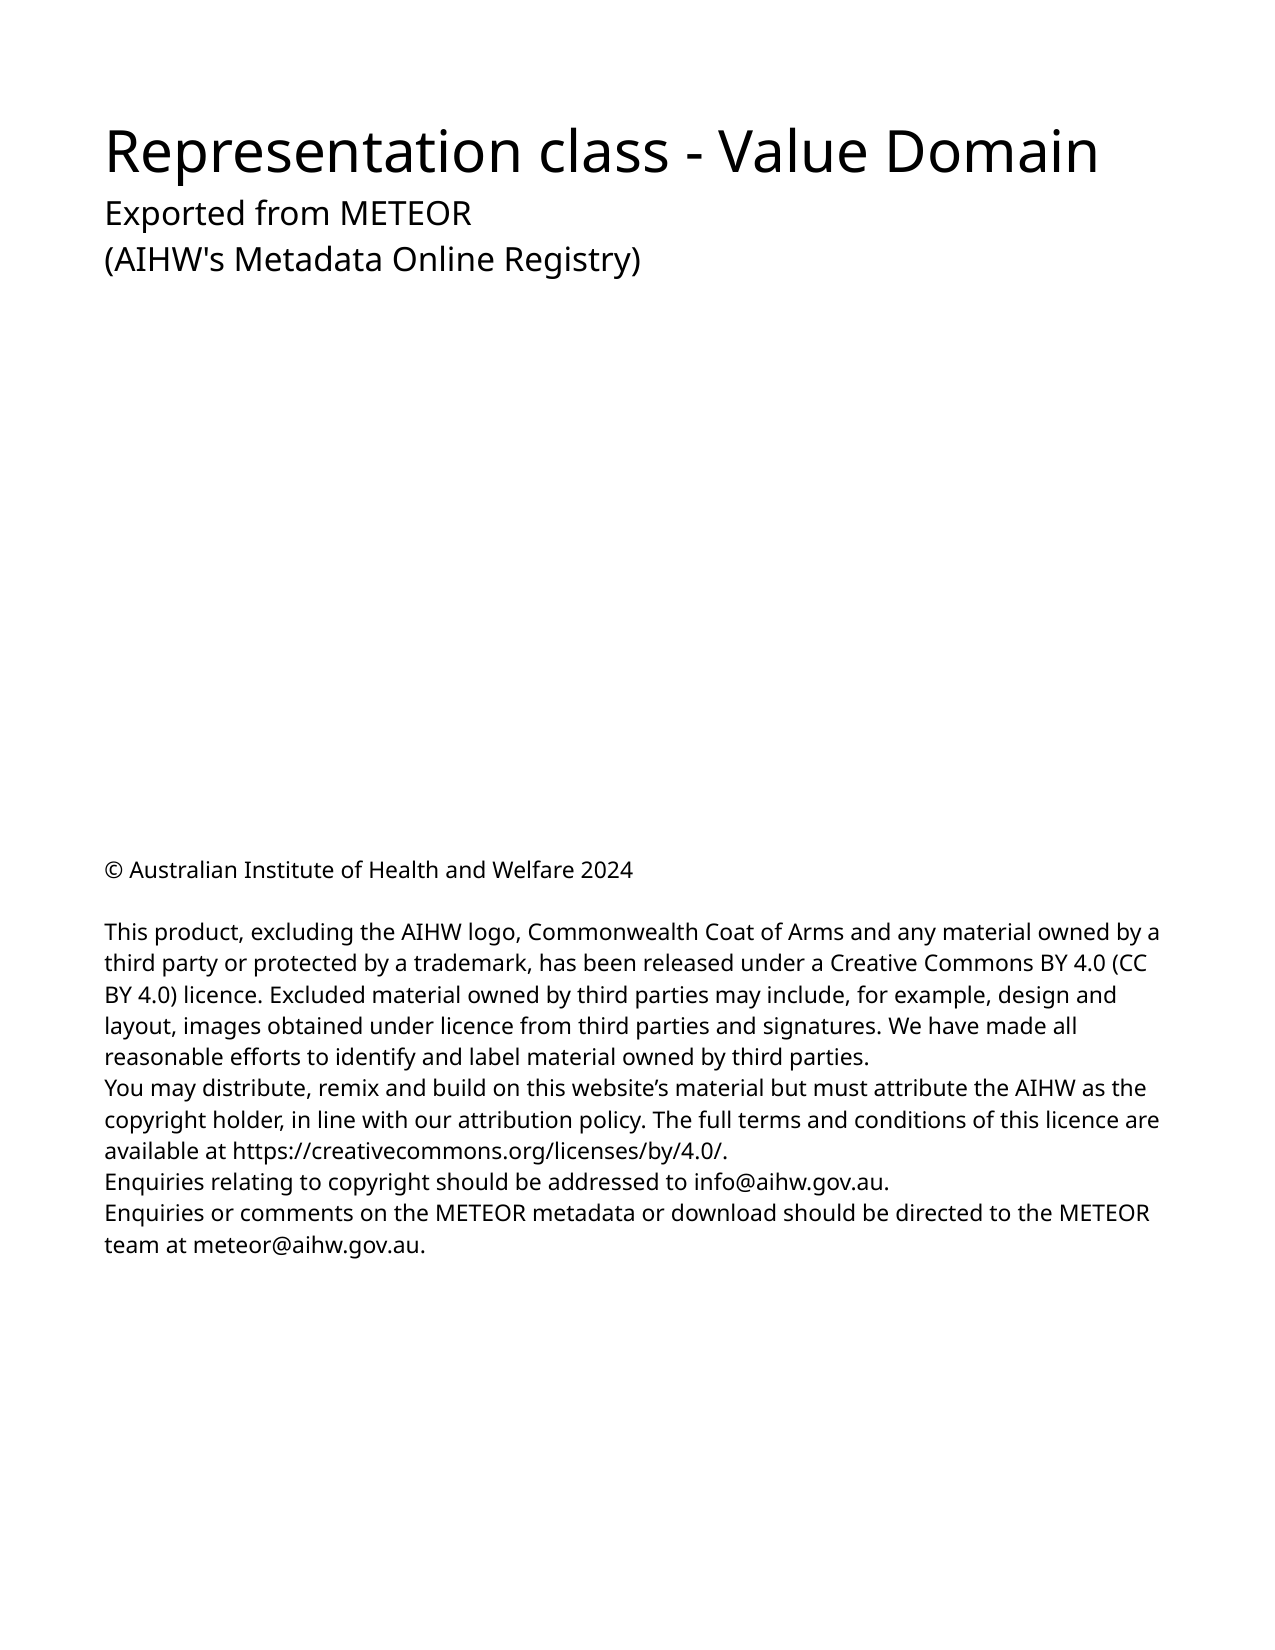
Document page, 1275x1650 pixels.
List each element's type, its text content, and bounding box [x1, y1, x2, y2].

text This product, excluding the AIHW logo, Commonwealth Coat of Arms and any material owned by a third party or protected by a trademark, has been released under a Creative Commons BY 4.0 (CC BY 4.0) licence. Excluded material owned by third parties may include, for example, design and layout, images obtained under licence from third parties and signatures. We have made all reasonable efforts to identify and label material owned by third parties. [104, 916, 1171, 1072]
text Enquiries or comments on the METEOR metadata or download should be directed to the METEOR team at meteor@aihw.gov.au. [104, 1197, 1171, 1260]
subtitle (AIHW's Metadata Online Registry) [104, 235, 1171, 281]
text Enquiries relating to copyright should be addressed to info@aihw.gov.au. [104, 1166, 1171, 1197]
title Representation class - Value Domain [104, 110, 1171, 190]
text You may distribute, remix and build on this website’s material but must attribute the AIHW as the copyright holder, in line with our attribution policy. The full terms and conditions of this licence are available at https://creativecommons.org/licenses/by/4.0/. [104, 1072, 1171, 1166]
subtitle Exported from METEOR [104, 190, 1171, 235]
text © Australian Institute of Health and Welfare 2024 [104, 854, 1171, 885]
